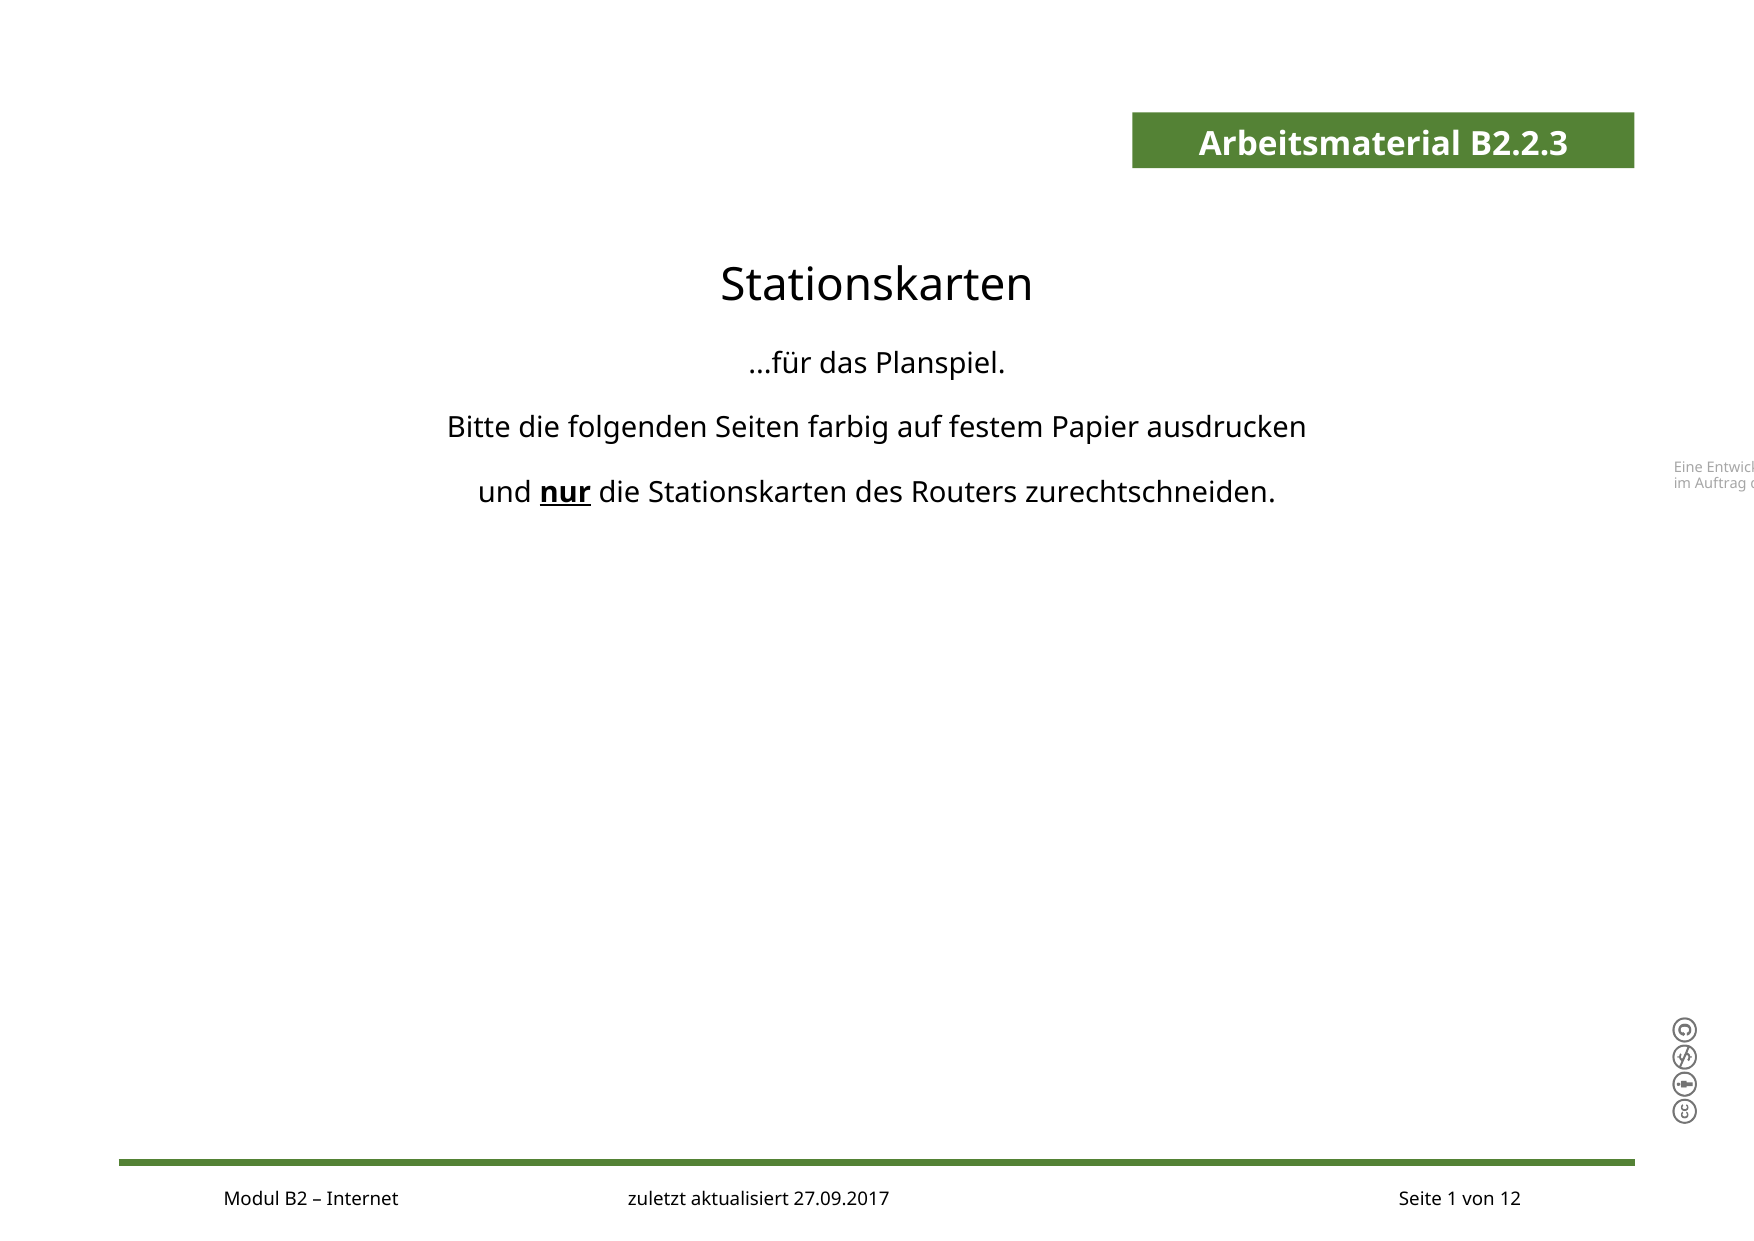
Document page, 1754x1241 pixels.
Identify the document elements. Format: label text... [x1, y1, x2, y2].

text und nur die Stationskarten des Routers zurechtschneiden. [118, 471, 1636, 511]
text ...für das Planspiel. [118, 342, 1636, 382]
text Bitte die folgenden Seiten farbig auf festem Papier ausdrucken [118, 407, 1636, 446]
text Stationskarten [118, 251, 1636, 313]
